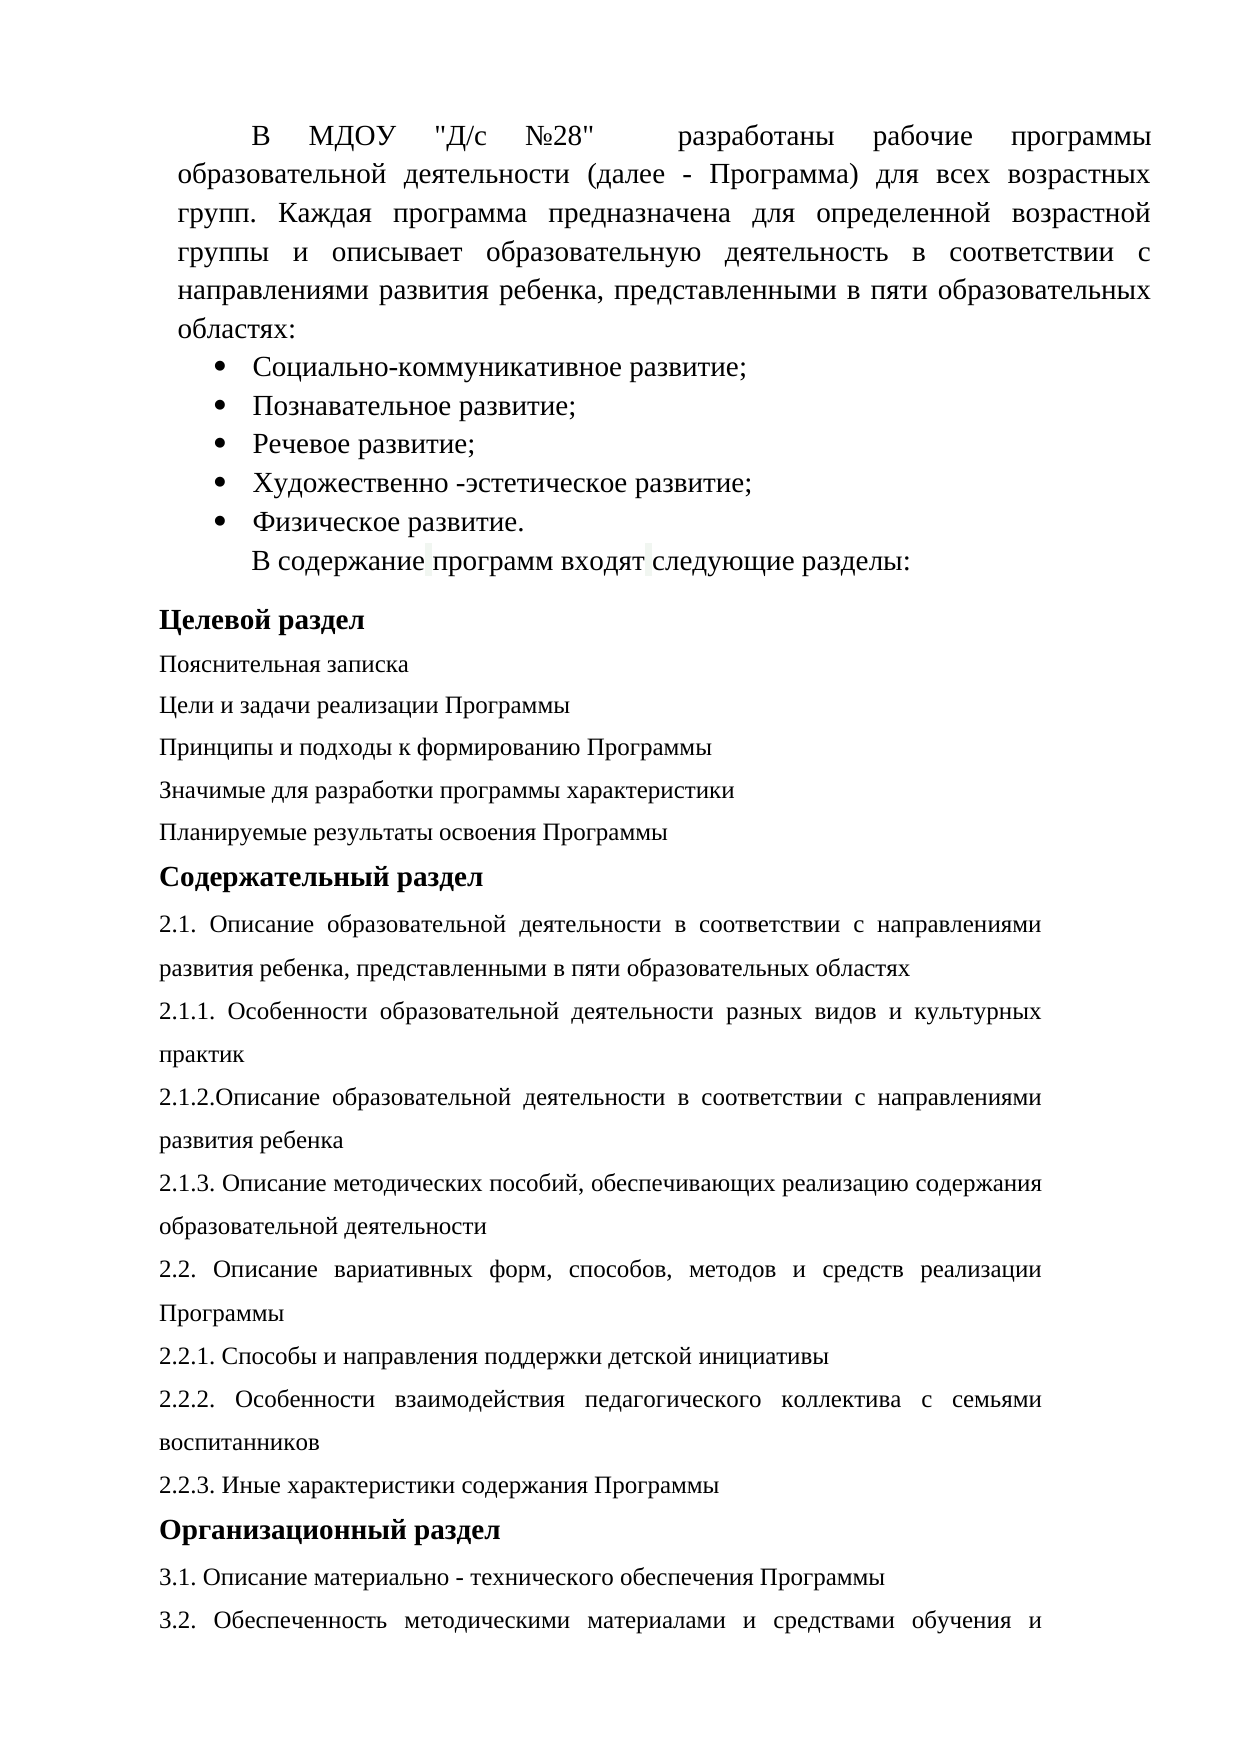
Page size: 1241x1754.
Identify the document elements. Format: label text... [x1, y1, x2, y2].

table_cell Пояснительная записка [148, 649, 1054, 691]
table_header Целевой раздел [148, 602, 1054, 649]
table_cell Принципы и подходы к формированию Программы Значимые для разработки программы характеристики [148, 733, 1054, 817]
table_cell Планируемые результаты освоения Программы [148, 818, 1054, 859]
text В содержание программ входят следующие разделы: [432, 543, 645, 576]
text В содержание программ входят следующие разделы: [652, 543, 1152, 576]
list Познавательное развитие; [215, 388, 1152, 422]
list Речевое развитие; [215, 427, 1152, 460]
text В МДОУ "Д/с №28" разработаны рабочие программы образовательной деятельности (далее - Программа) для всех возрастных групп. Каждая программа предназначена для определенной возрастной группы и описывает образовательную деятельность в соответствии с направлениями развития ребенка, представленными в пяти образовательных областях: [177, 118, 1152, 344]
table_cell Цели и задачи реализации Программы [148, 691, 1054, 732]
list Физическое развитие. [215, 504, 1152, 538]
text В содержание программ входят следующие разделы: [177, 543, 425, 576]
list Социально-коммуникативное развитие; [215, 349, 1152, 383]
list Художественно -эстетическое развитие; [215, 465, 1152, 499]
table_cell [148, 1512, 1054, 1634]
table_cell Содержательный раздел 2.1. Описание образовательной деятельности в соответствии с направлениями развития ребенка, представленными в пяти образовательных областях 2.1.1. Особенности образовательной деятельности разных видов и культурных практик 2.1.2.Описание образовательной деятельности в соответствии с направлениями развития ребенка 2.1.3. Описание методических пособий, обеспечивающих реализацию содержания образовательной деятельности 2.2. Описание вариативных форм, способов, методов и средств реализации Программы 2.2.1. Способы и направления поддержки детской инициативы 2.2.2. Особенности взаимодействия педагогического коллектива с семьями воспитанников 2.2.3. Иные характеристики содержания Программы [148, 859, 1054, 1512]
